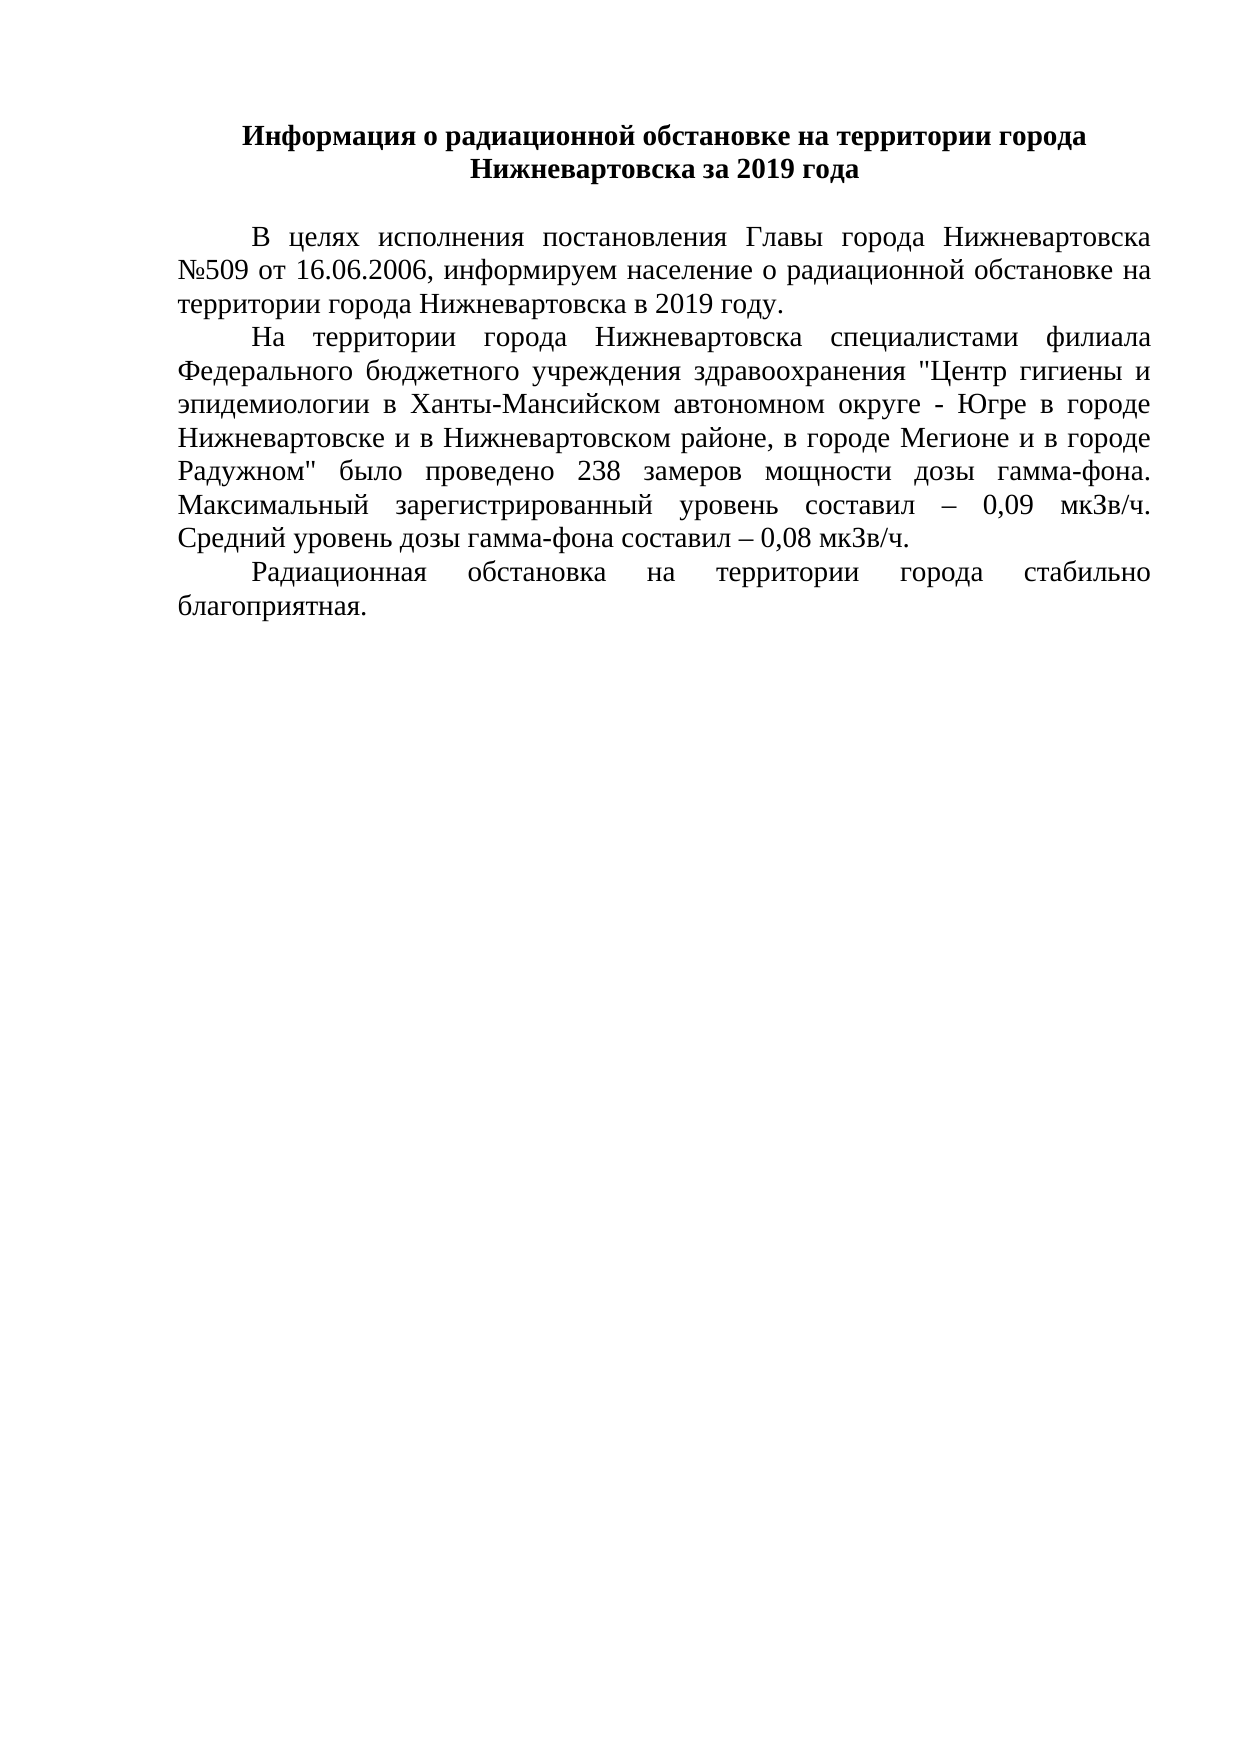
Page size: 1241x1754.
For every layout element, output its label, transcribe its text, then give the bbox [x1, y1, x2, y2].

text Информация о радиационной обстановке на территории города Нижневартовска за 2019 года [177, 118, 1152, 185]
text На территории города Нижневартовска специалистами филиала Федерального бюджетного учреждения здравоохранения "Центр гигиены и эпидемиологии в Ханты-Мансийском автономном округе - Югре в городе Нижневартовске и в Нижневартовском районе, в городе Мегионе и в городе Радужном" было проведено 238 замеров мощности дозы гамма-фона. Максимальный зарегистрированный уровень составил – 0,09 мкЗв/ч. Средний уровень дозы гамма-фона составил – 0,08 мкЗв/ч. [177, 319, 1152, 554]
text Радиационная обстановка на территории города стабильно благоприятная. [177, 554, 1152, 621]
text В целях исполнения постановления Главы города Нижневартовска №509 от 16.06.2006, информируем население о радиационной обстановке на территории города Нижневартовска в 2019 году. [177, 219, 1152, 319]
